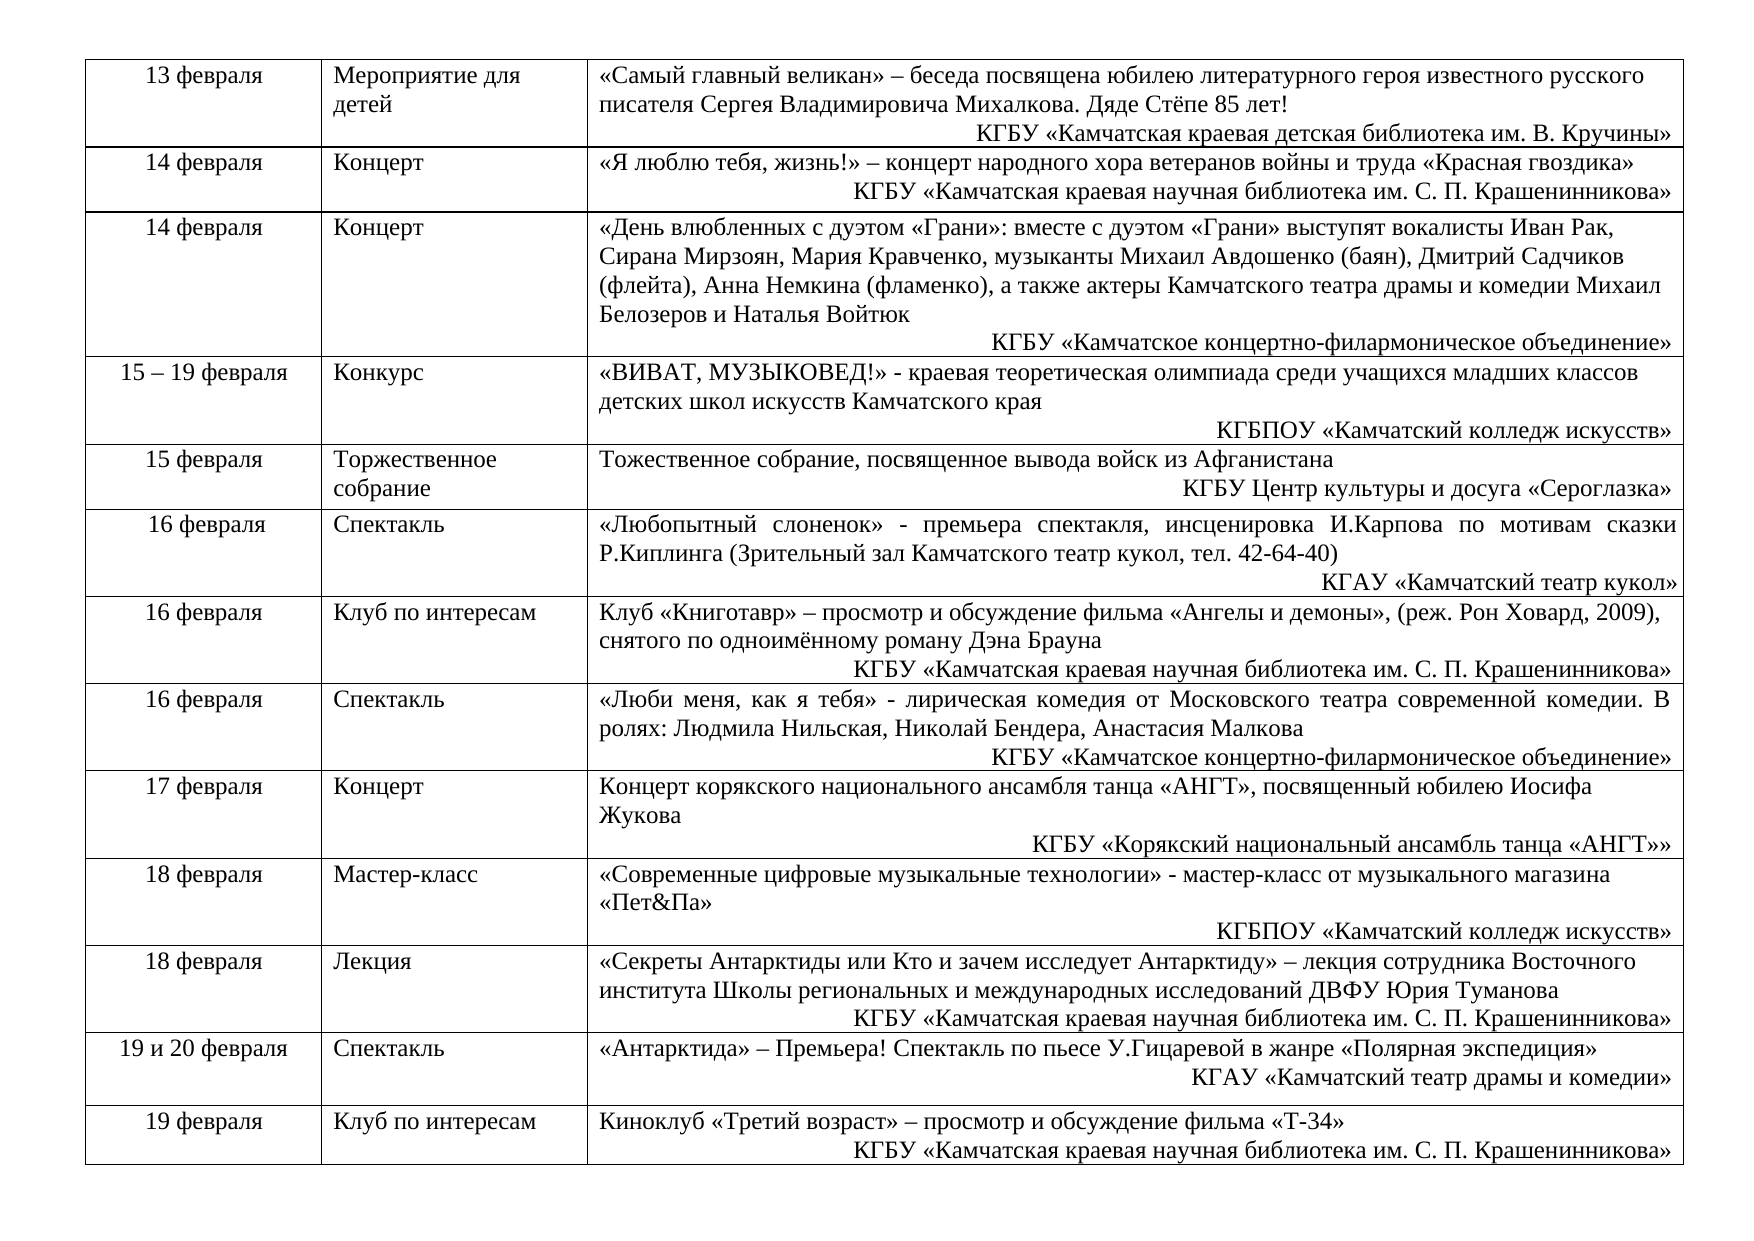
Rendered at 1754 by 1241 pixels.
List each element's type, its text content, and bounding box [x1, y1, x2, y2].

table_cell «День влюбленных с дуэтом «Грани»: вместе с дуэтом «Грани» выступят вокалисты Иван Рак, Сирана Мирзоян, Мария Кравченко, музыканты Михаил Авдошенко (баян), Дмитрий Садчиков (флейта), Анна Немкина (фламенко), а также актеры Камчатского театра драмы и комедии Михаил Белозеров и Наталья Войтюк КГБУ «Камчатское концертно-филармоническое объединение» [588, 213, 1683, 356]
table_cell 15 – 19 февраля [86, 357, 321, 443]
table_cell 14 февраля [86, 148, 321, 211]
table_cell 19 и 20 февраля [86, 1033, 321, 1105]
table_cell Концерт [322, 213, 587, 356]
table_cell Концерт [322, 771, 587, 858]
table_cell «Любопытный слоненок» - премьера спектакля, инсценировка И.Карпова по мотивам сказки Р.Киплинга (Зрительный зал Камчатского театр кукол, тел. 42-64-40) КГАУ «Камчатский театр кукол» [588, 510, 1683, 596]
table_cell 13 февраля [86, 60, 321, 146]
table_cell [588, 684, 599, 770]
table_cell 18 февраля [86, 946, 321, 1032]
table_cell Клуб по интересам [322, 597, 587, 683]
table_cell Клуб «Книготавр» – просмотр и обсуждение фильма «Ангелы и демоны», (реж. Рон Ховард, 2009), снятого по одноимённому роману Дэна Брауна КГБУ «Камчатская краевая научная библиотека им. С. П. Крашенинникова» [588, 597, 1683, 683]
table_cell «ВИВАТ, МУЗЫКОВЕД!» - краевая теоретическая олимпиада среди учащихся младших классов детских школ искусств Камчатского края КГБПОУ «Камчатский колледж искусств» [588, 357, 1683, 443]
table_cell 15 февраля [86, 445, 321, 508]
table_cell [322, 60, 587, 146]
table_cell 17 февраля [86, 771, 321, 858]
table_cell 16 февраля [86, 684, 321, 770]
table_cell Торжественное собрание [322, 445, 587, 508]
table_cell Концерт [322, 148, 587, 211]
table_cell 19 февраля [86, 1106, 321, 1163]
table_cell «Антарктида» – Премьера! Спектакль по пьесе У.Гицаревой в жанре «Полярная экспедиция» КГАУ «Камчатский театр драмы и комедии» [588, 1033, 1683, 1105]
table_cell «Современные цифровые музыкальные технологии» - мастер-класс от музыкального магазина «Пет&Па» КГБПОУ «Камчатский колледж искусств» [588, 859, 1683, 945]
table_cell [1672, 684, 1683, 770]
table_cell Спектакль [322, 510, 587, 596]
table_cell Киноклуб «Третий возраст» – просмотр и обсуждение фильма «Т-34» КГБУ «Камчатская краевая научная библиотека им. С. П. Крашенинникова» [588, 1106, 1683, 1163]
table_cell 18 февраля [86, 859, 321, 945]
table_cell Спектакль [322, 684, 587, 770]
table_cell Клуб по интересам [322, 1106, 587, 1163]
table_cell Конкурс [322, 357, 587, 443]
table_cell 16 февраля [86, 597, 321, 683]
table_cell 14 февраля [86, 213, 321, 356]
table_cell Лекция [322, 946, 587, 1032]
table_cell «Я люблю тебя, жизнь!» – концерт народного хора ветеранов войны и труда «Красная гвоздика» КГБУ «Камчатская краевая научная библиотека им. С. П. Крашенинникова» [588, 148, 1683, 211]
table_cell Спектакль [322, 1033, 587, 1105]
table_cell Тожественное собрание, посвященное вывода войск из Афганистана КГБУ Центр культуры и досуга «Сероглазка» [588, 445, 1683, 508]
table_cell «Самый главный великан» – беседа посвящена юбилею литературного героя известного русского писателя Сергея Владимировича Михалкова. Дяде Стёпе 85 лет! КГБУ «Камчатская краевая детская библиотека им. В. Кручины» [588, 60, 1683, 146]
table_cell Концерт корякского национального ансамбля танца «АНГТ», посвященный юбилею Иосифа Жукова КГБУ «Корякский национальный ансамбль танца «АНГТ»» [588, 771, 1683, 858]
table_cell «Секреты Антарктиды или Кто и зачем исследует Антарктиду» – лекция сотрудника Восточного института Школы региональных и международных исследований ДВФУ Юрия Туманова КГБУ «Камчатская краевая научная библиотека им. С. П. Крашенинникова» [588, 946, 1683, 1032]
table_cell Мастер-класс [322, 859, 587, 945]
table_cell 16 февраля [86, 510, 321, 596]
